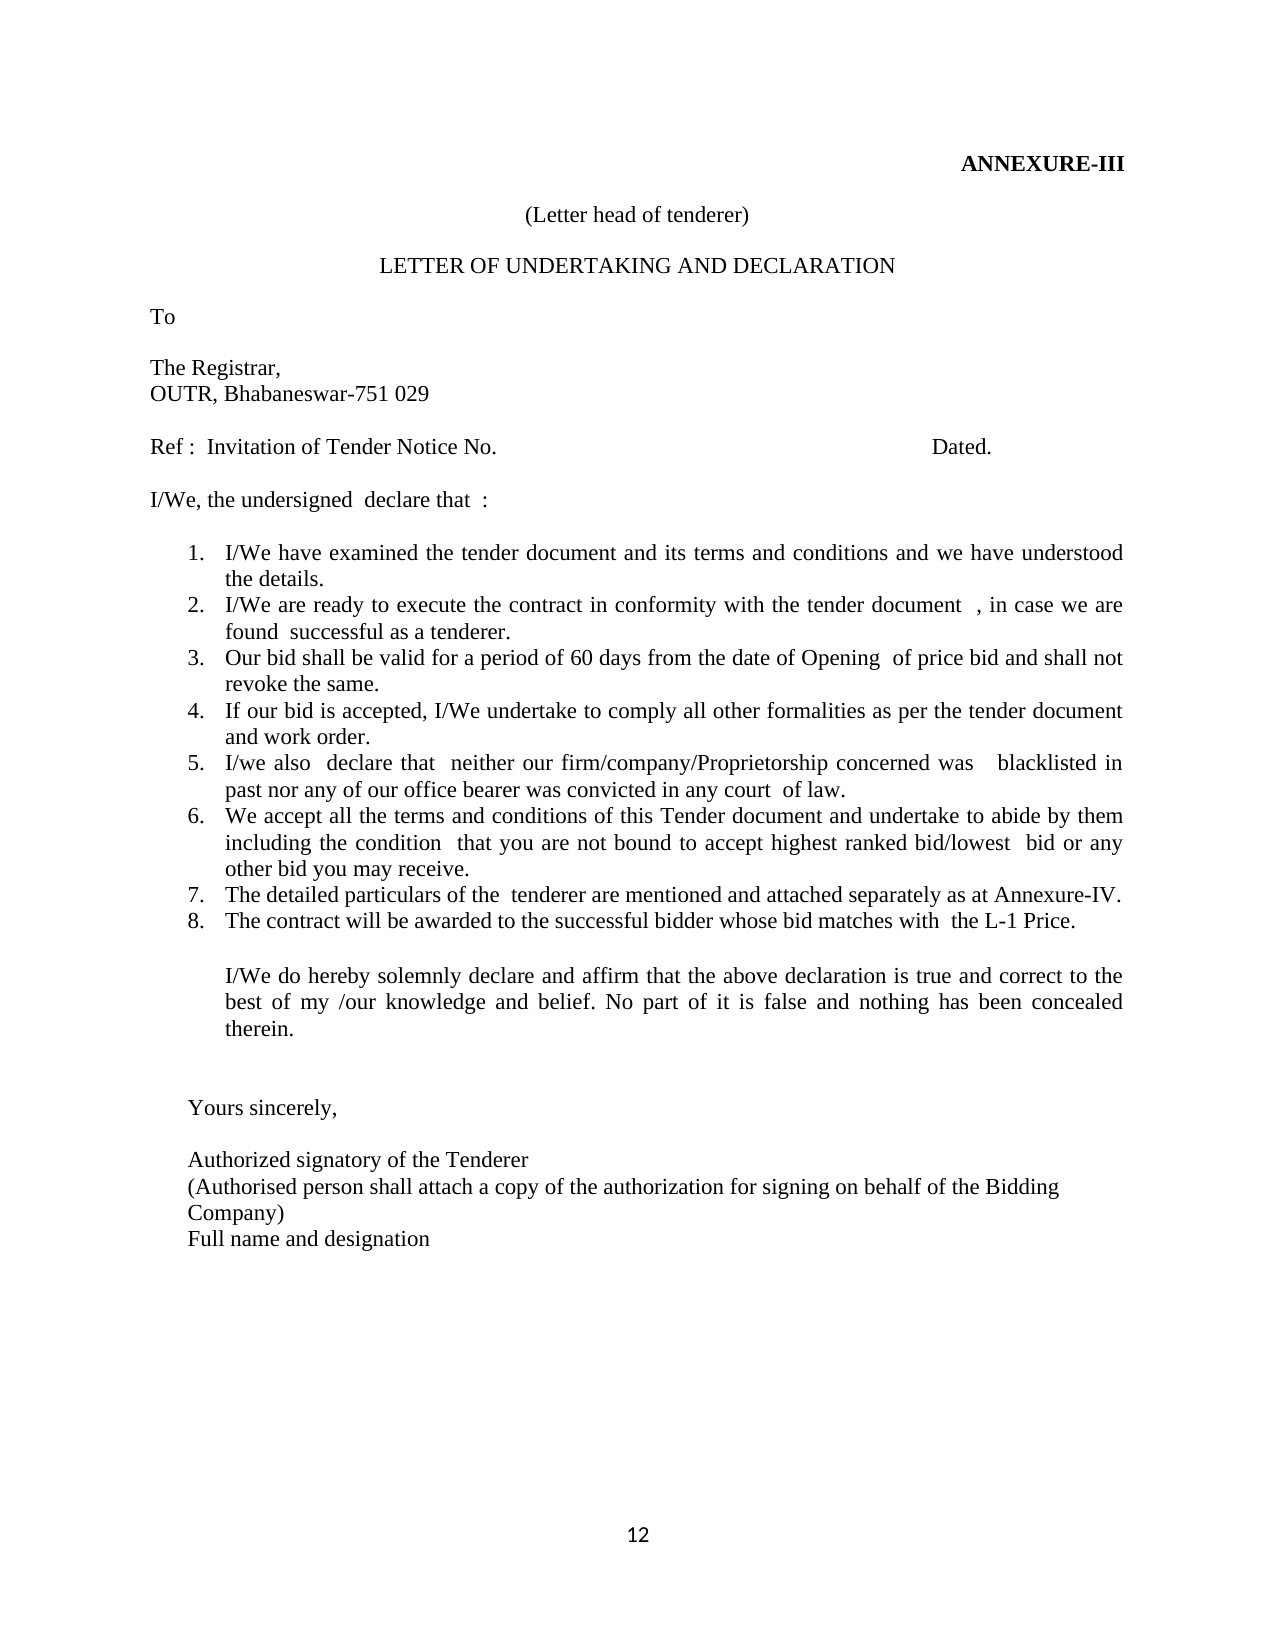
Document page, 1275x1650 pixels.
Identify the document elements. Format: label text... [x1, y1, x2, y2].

text ANNEXURE-III [450, 150, 1125, 176]
list I/we also declare that neither our firm/company/Proprietorship concerned was blacklisted in past nor any of our office bearer was convicted in any court of law. [187, 749, 1125, 802]
text I/We, the undersigned declare that : [150, 486, 1125, 512]
text Ref : Invitation of Tender Notice No. Dated. [150, 433, 1125, 459]
text The Registrar, [150, 354, 1125, 381]
text (Authorised person shall attach a copy of the authorization for signing on behalf of the Bidding Company) [187, 1173, 1125, 1226]
text I/We do hereby solemnly declare and affirm that the above declaration is true and correct to the best of my /our knowledge and belief. No part of it is false and nothing has been concealed therein. [225, 962, 1125, 1041]
list We accept all the terms and conditions of this Tender document and undertake to abide by them including the condition that you are not bound to accept highest ranked bid/lowest bid or any other bid you may receive. [187, 802, 1125, 881]
list The contract will be awarded to the successful bidder whose bid matches with the L-1 Price. [187, 908, 1125, 934]
text OUTR, Bhabaneswar-751 029 [150, 381, 1125, 407]
list If our bid is accepted, I/We undertake to comply all other formalities as per the tender document and work order. [187, 697, 1125, 749]
list Our bid shall be valid for a period of 60 days from the date of Opening of price bid and shall not revoke the same. [187, 644, 1125, 697]
list I/We are ready to execute the contract in conformity with the tender document , in case we are found successful as a tenderer. [187, 591, 1125, 644]
text Authorized signatory of the Tenderer [187, 1146, 1125, 1173]
text To [150, 303, 1125, 329]
list The detailed particulars of the tenderer are mentioned and attached separately as at Annexure-IV. [187, 881, 1125, 908]
text Yours sincerely, [187, 1094, 1125, 1120]
text LETTER OF UNDERTAKING AND DECLARATION [150, 252, 1125, 278]
text (Letter head of tenderer) [450, 201, 1125, 227]
list I/We have examined the tender document and its terms and conditions and we have understood the details. [187, 539, 1125, 591]
text Full name and designation [187, 1226, 1125, 1252]
